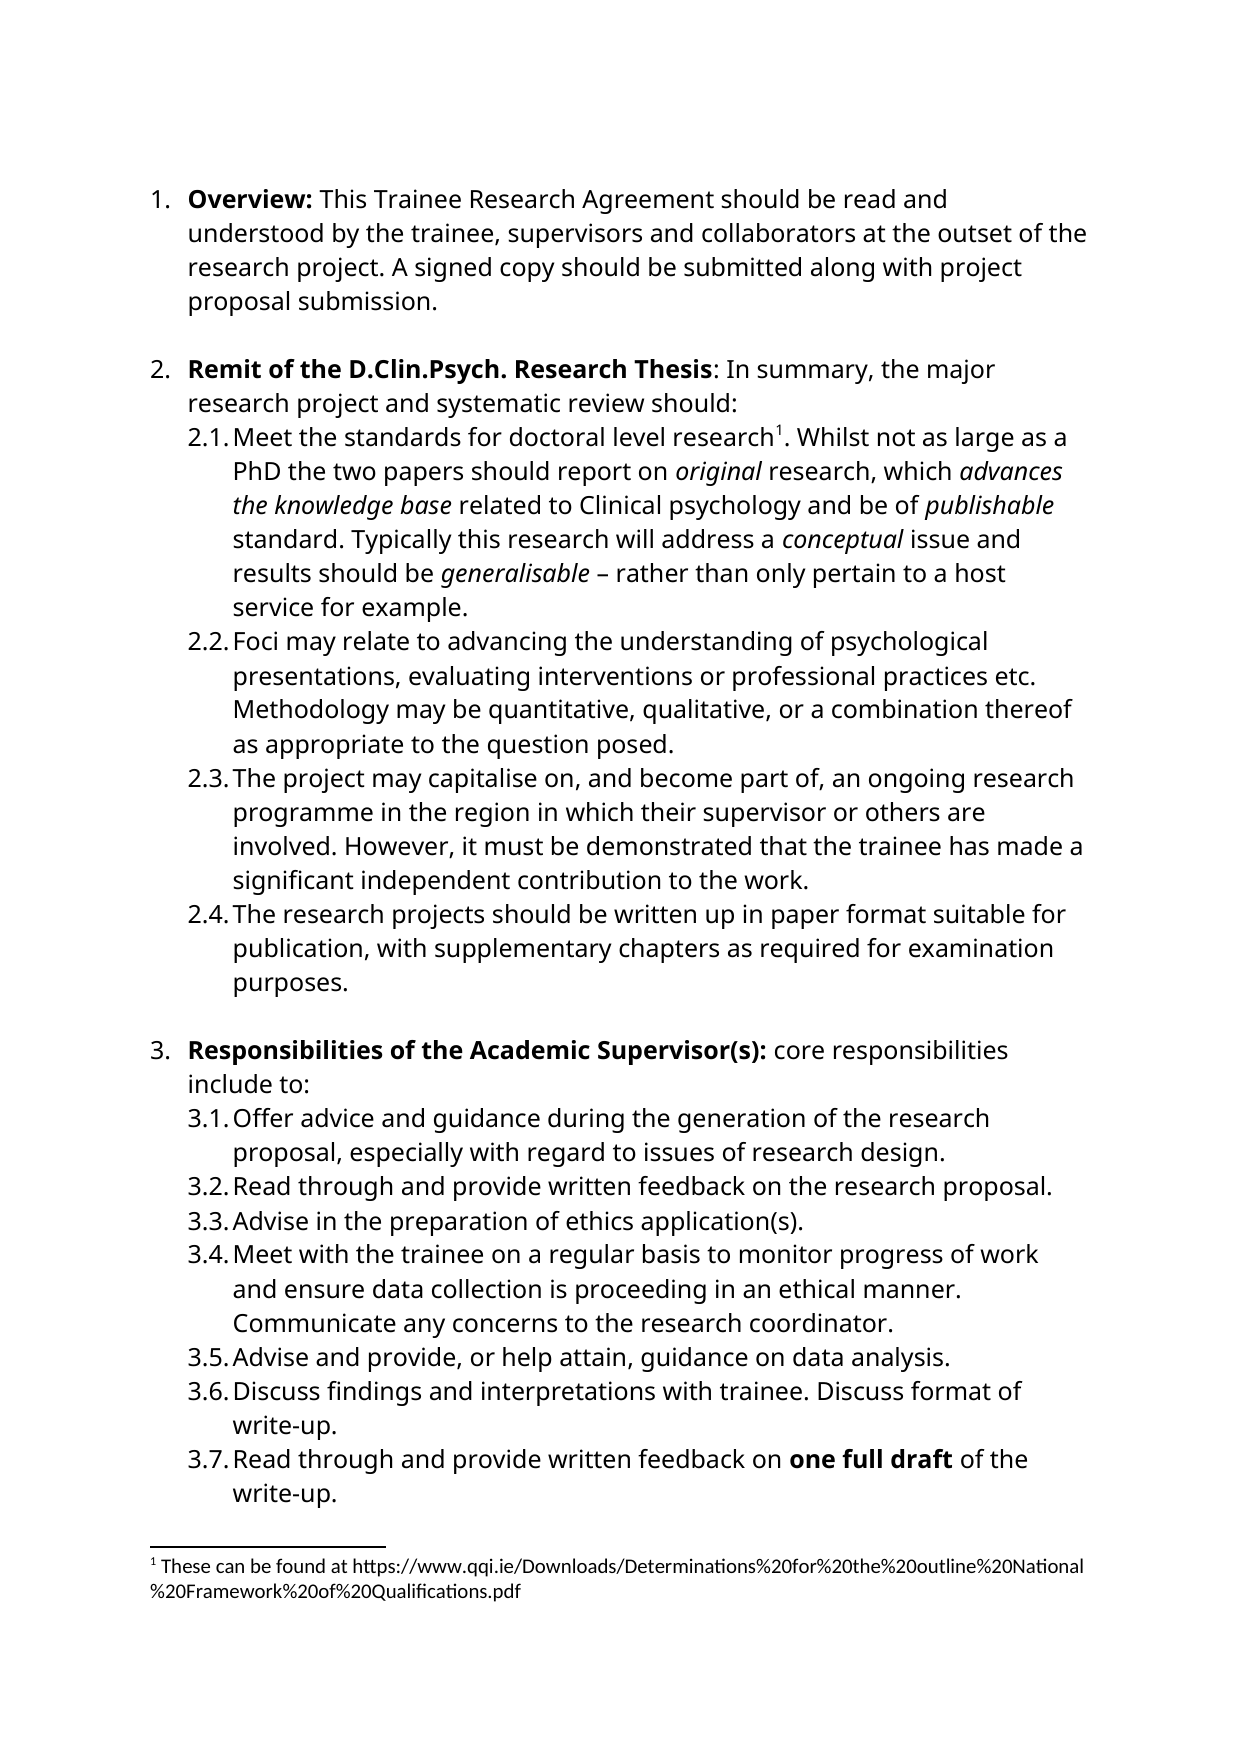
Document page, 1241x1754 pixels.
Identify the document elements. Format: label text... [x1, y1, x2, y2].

list Advise in the preparation of ethics application(s). [187, 1203, 1090, 1237]
list Foci may relate to advancing the understanding of psychological presentations, evaluating interventions or professional practices etc. Methodology may be quantitative, qualitative, or a combination thereof as appropriate to the question posed. [187, 624, 1090, 760]
list Remit of the D.Clin.Psych. Research Thesis: In summary, the major research project and systematic review should: [150, 352, 1090, 420]
list Advise and provide, or help attain, guidance on data analysis. [187, 1339, 1090, 1373]
list The project may capitalise on, and become part of, an ongoing research programme in the region in which their supervisor or others are involved. However, it must be demonstrated that the trainee has made a significant independent contribution to the work. [187, 760, 1090, 897]
list Responsibilities of the Academic Supervisor(s): core responsibilities include to: [150, 1033, 1090, 1101]
list Meet the standards for doctoral level research. Whilst not as large as a PhD the two papers should report on original research, which advances the knowledge base related to Clinical psychology and be of publishable standard. Typically this research will address a conceptual issue and results should be generalisable – rather than only pertain to a host service for example. [187, 420, 1090, 624]
list Offer advice and guidance during the generation of the research proposal, especially with regard to issues of research design. [187, 1101, 1090, 1169]
list Discuss findings and interpretations with trainee. Discuss format of write-up. [187, 1373, 1090, 1442]
list Read through and provide written feedback on the research proposal. [187, 1169, 1090, 1203]
list The research projects should be written up in paper format suitable for publication, with supplementary chapters as required for examination purposes. [187, 897, 1090, 999]
list Meet with the trainee on a regular basis to monitor progress of work and ensure data collection is proceeding in an ethical manner. Communicate any concerns to the research coordinator. [187, 1237, 1090, 1339]
list Read through and provide written feedback on one full draft of the write-up. [187, 1442, 1090, 1510]
list Overview: This Trainee Research Agreement should be read and understood by the trainee, supervisors and collaborators at the outset of the research project. A signed copy should be submitted along with project proposal submission. [150, 181, 1090, 317]
